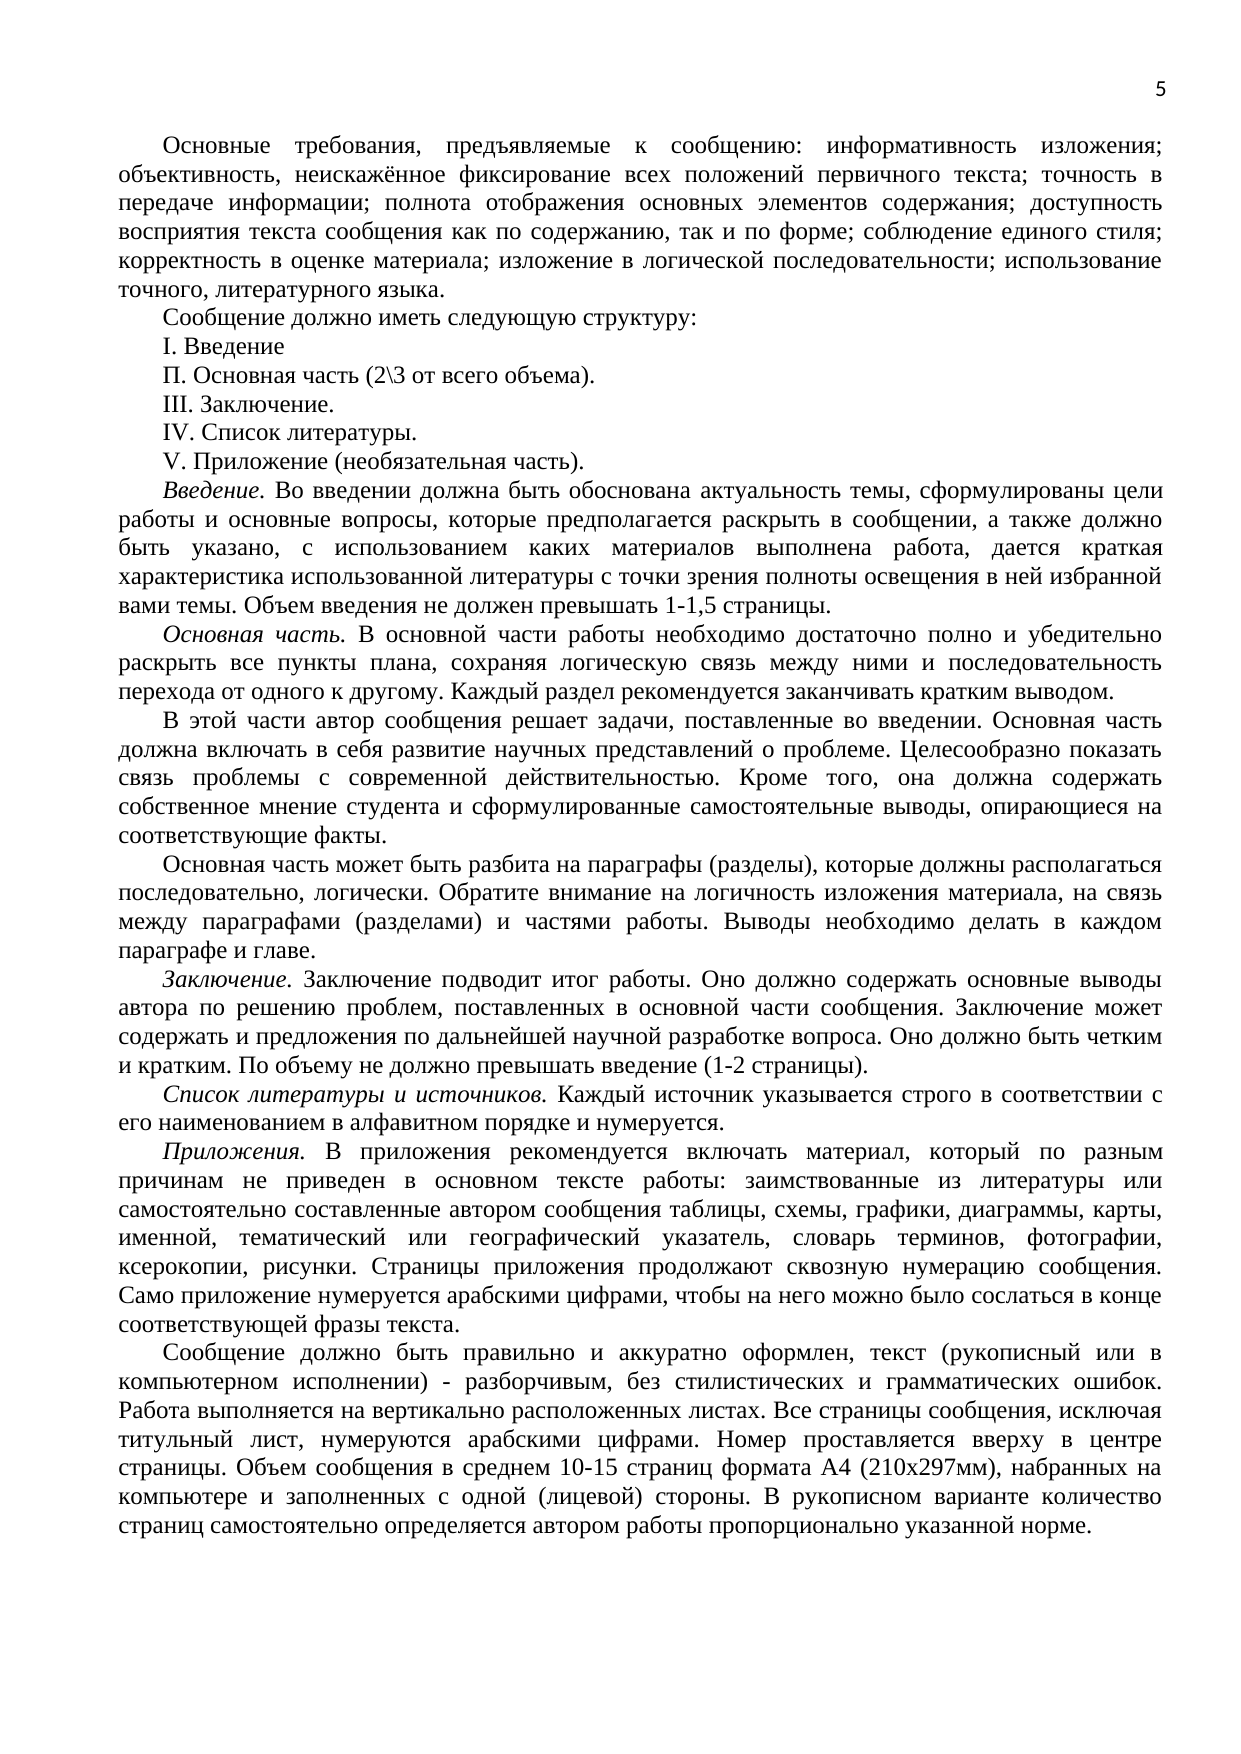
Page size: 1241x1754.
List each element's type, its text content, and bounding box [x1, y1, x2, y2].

text IV. Список литературы. [118, 417, 1163, 446]
text Введение. Во введении должна быть обоснована актуальность темы, сформулированы цели работы и основные вопросы, которые предполагается раскрыть в сообщении, а также должно быть указано, с использованием каких материалов выполнена работа, дается краткая характеристика использованной литературы с точки зрения полноты освещения в ней избранной вами темы. Объем введения не должен превышать 1-1,5 страницы. [118, 475, 1163, 619]
text Сообщение должно быть правильно и аккуратно оформлен, текст (рукописный или в компьютерном исполнении) - разборчивым, без стилистических и грамматических ошибок. Работа выполняется на вертикально расположенных листах. Все страницы сообщения, исключая титульный лист, нумеруются арабскими цифрами. Номер проставляется вверху в центре страницы. Объем сообщения в среднем 10-15 страниц формата А4 (210х297мм), набранных на компьютере и заполненных с одной (лицевой) стороны. В рукописном варианте количество страниц самостоятельно определяется автором работы пропорционально указанной норме. [118, 1337, 1163, 1539]
text III. Заключение. [118, 389, 1163, 417]
text Список литературы и источников. Каждый источник указывается строго в соответствии с его наименованием в алфавитном порядке и нумеруется. [118, 1079, 1163, 1136]
text Основные требования, предъявляемые к сообщению: информативность изложения; объективность, неискажённое фиксирование всех положений первичного текста; точность в передаче информации; полнота отображения основных элементов содержания; доступность восприятия текста сообщения как по содержанию, так и по форме; соблюдение единого стиля; корректность в оценке материала; изложение в логической последовательности; использование точного, литературного языка. [118, 130, 1163, 302]
text В этой части автор сообщения решает задачи, поставленные во введении. Основная часть должна включать в себя развитие научных представлений о проблеме. Целесообразно показать связь проблемы с современной действительностью. Кроме того, она должна содержать собственное мнение студента и сформулированные самостоятельные выводы, опирающиеся на соответствующие факты. [118, 705, 1163, 849]
text Основная часть может быть разбита на параграфы (разделы), которые должны располагаться последовательно, логически. Обратите внимание на логичность изложения материала, на связь между параграфами (разделами) и частями работы. Выводы необходимо делать в каждом параграфе и главе. [118, 849, 1163, 964]
text Сообщение должно иметь следующую структуру: [118, 302, 1163, 331]
text Заключение. Заключение подводит итог работы. Оно должно содержать основные выводы автора по решению проблем, поставленных в основной части сообщения. Заключение может содержать и предложения по дальнейшей научной разработке вопроса. Оно должно быть четким и кратким. По объему не должно превышать введение (1-2 страницы). [118, 964, 1163, 1079]
text V. Приложение (необязательная часть). [118, 446, 1163, 475]
text Основная часть. В основной части работы необходимо достаточно полно и убедительно раскрыть все пункты плана, сохраняя логическую связь между ними и последовательность перехода от одного к другому. Каждый раздел рекомендуется заканчивать кратким выводом. [118, 619, 1163, 705]
text П. Основная часть (2\3 от всего объема). [118, 360, 1163, 389]
text I. Введение [118, 331, 1163, 360]
text Приложения. В приложения рекомендуется включать материал, который по разным причинам не приведен в основном тексте работы: заимствованные из литературы или самостоятельно составленные автором сообщения таблицы, схемы, графики, диаграммы, карты, именной, тематический или географический указатель, словарь терминов, фотографии, ксерокопии, рисунки. Страницы приложения продолжают сквозную нумерацию сообщения. Само приложение нумеруется арабскими цифрами, чтобы на него можно было сослаться в конце соответствующей фразы текста. [118, 1136, 1163, 1337]
